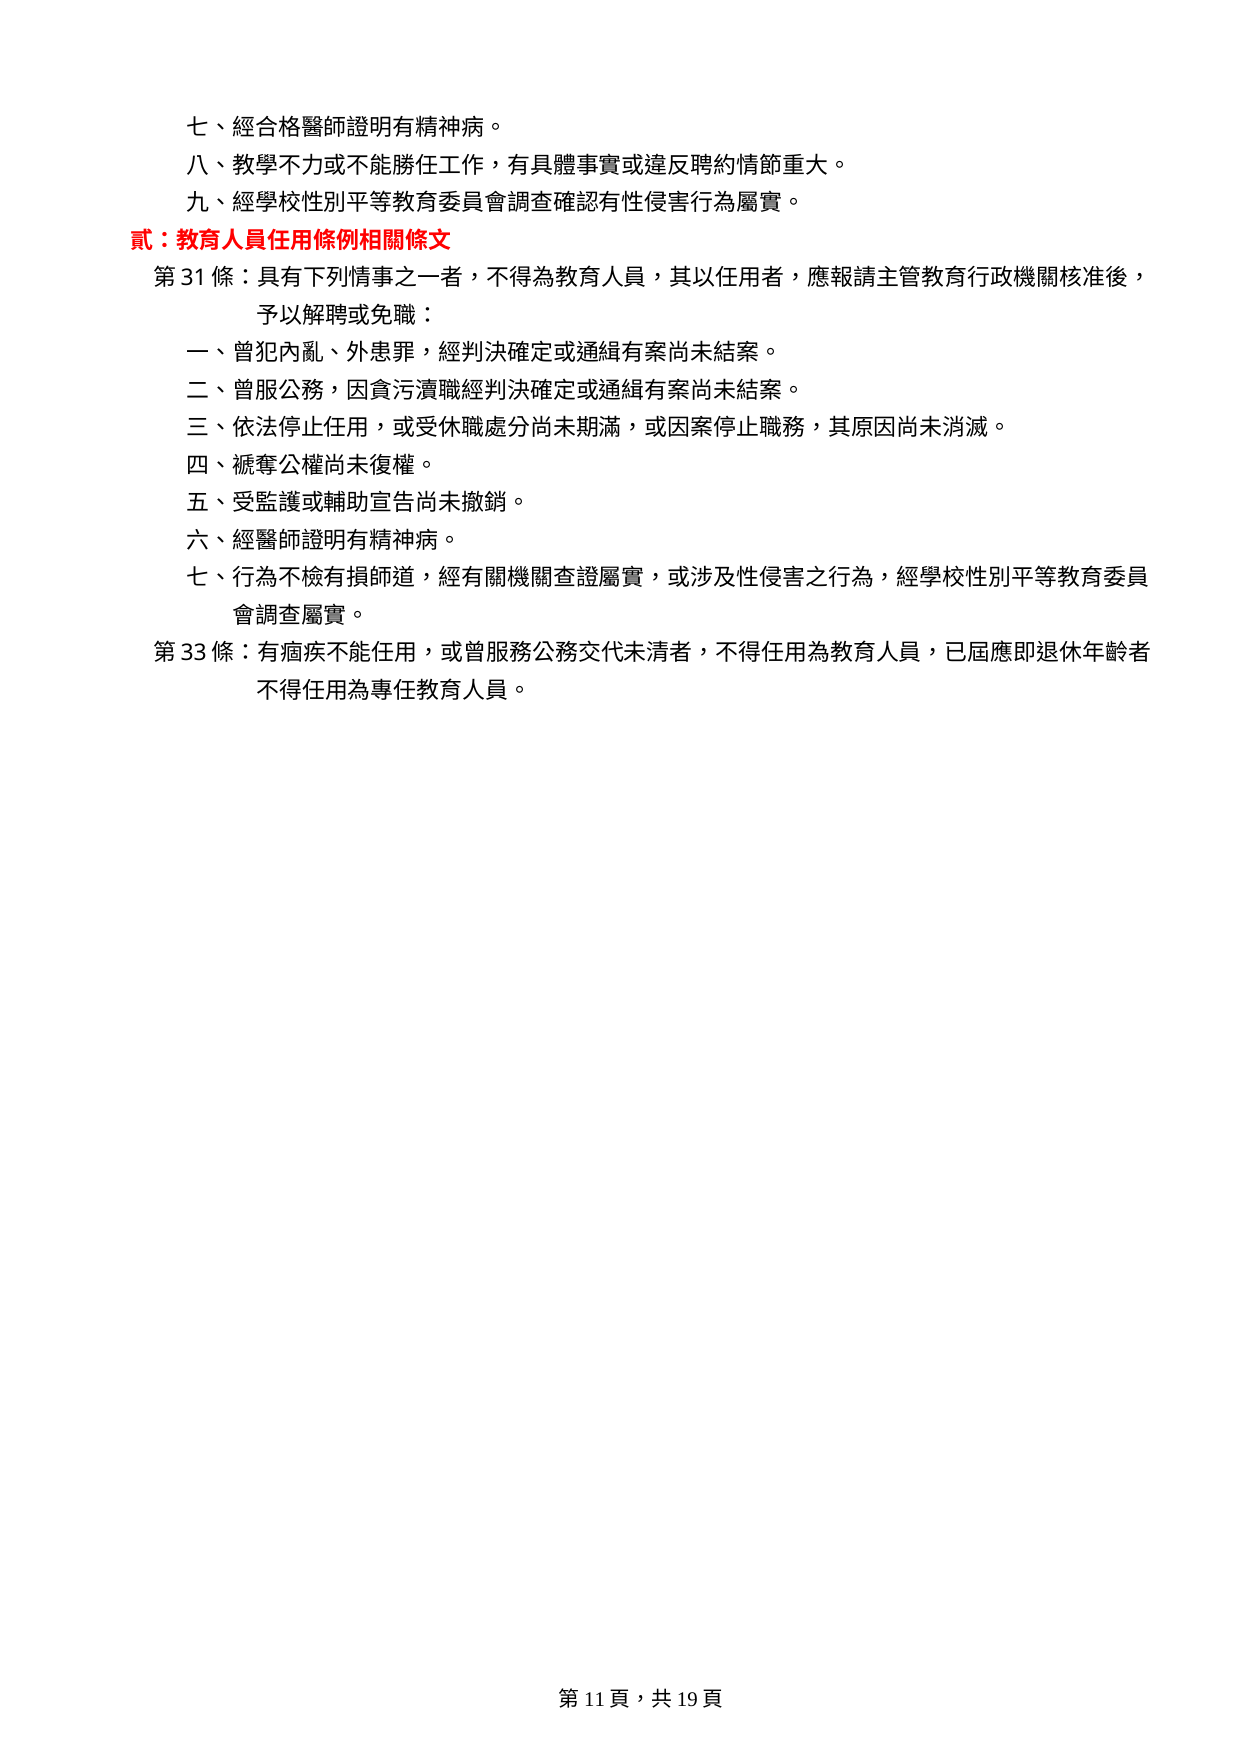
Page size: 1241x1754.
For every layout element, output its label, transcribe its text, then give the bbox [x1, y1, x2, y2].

text 貳：教育人員任用條例相關條文 [130, 219, 1152, 257]
text 九、經學校性別平等教育委員會調查確認有性侵害行為屬實。 [186, 182, 1152, 219]
text 五、受監護或輔助宣告尚未撤銷。 [186, 482, 1152, 519]
text 六、經醫師證明有精神病。 [186, 519, 1152, 557]
text 第33條：有痼疾不能任用，或曾服務公務交代未清者，不得任用為教育人員，已屆應即退休年齡者不得任用為專任教育人員。 [130, 632, 1152, 707]
text 一、曾犯內亂、外患罪，經判決確定或通緝有案尚未結案。 [186, 332, 1152, 369]
text 八、教學不力或不能勝任工作，有具體事實或違反聘約情節重大。 [186, 144, 1152, 182]
text 三、依法停止任用，或受休職處分尚未期滿，或因案停止職務，其原因尚未消滅。 [186, 407, 1152, 444]
text 七、行為不檢有損師道，經有關機關查證屬實，或涉及性侵害之行為，經學校性別平等教育委員會調查屬實。 [186, 557, 1152, 632]
text 四、褫奪公權尚未復權。 [186, 444, 1152, 482]
text 第31條：具有下列情事之一者，不得為教育人員，其以任用者，應報請主管教育行政機關核准後，予以解聘或免職： [130, 257, 1152, 332]
text 二、曾服公務，因貪污瀆職經判決確定或通緝有案尚未結案。 [186, 369, 1152, 407]
text 七、經合格醫師證明有精神病。 [186, 107, 1152, 144]
